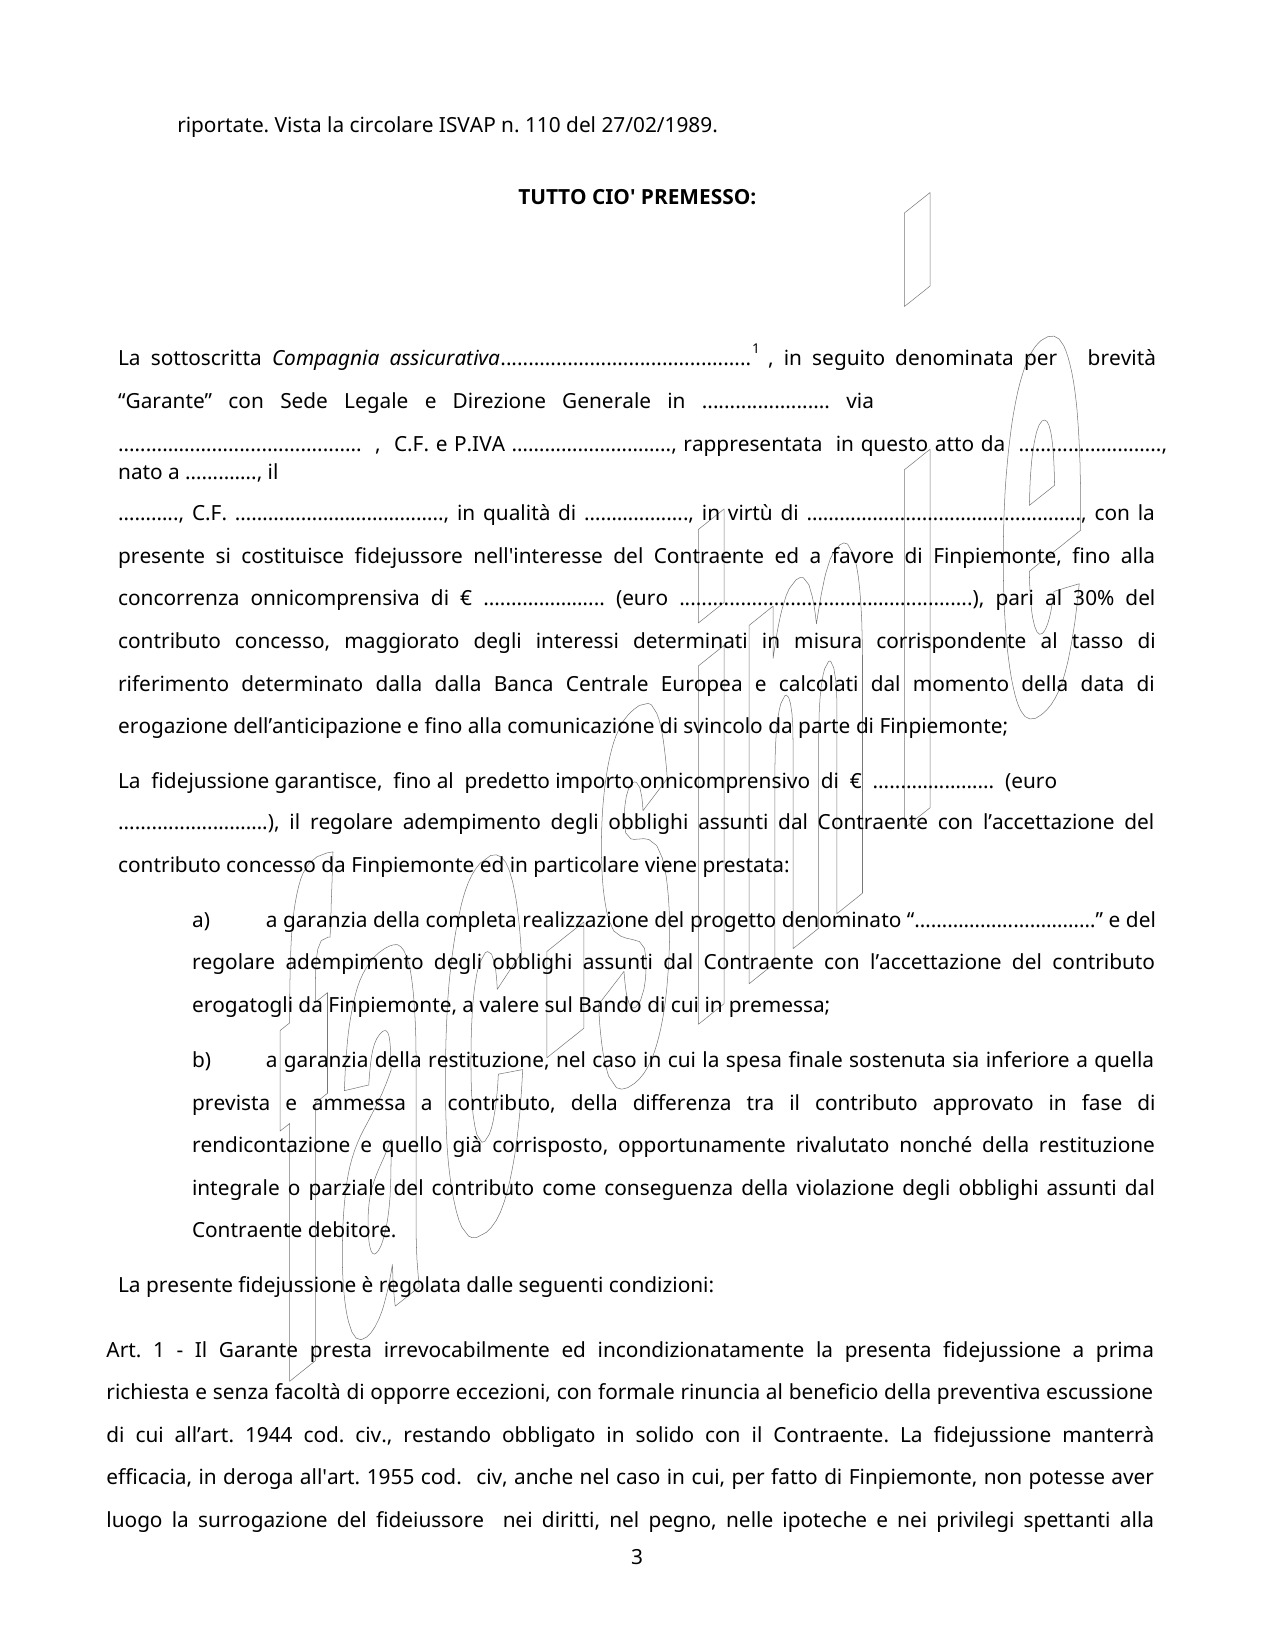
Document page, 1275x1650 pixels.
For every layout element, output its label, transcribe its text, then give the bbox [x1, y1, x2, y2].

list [147, 110, 1156, 139]
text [106, 1335, 1156, 1533]
text La fidejussione garantisce, fino al predetto importo onnicomprensivo di € .......…………... (euro [118, 766, 1169, 795]
text .................……….), il regolare adempimento degli obblighi assunti dal Contraente con l’accettazione del contributo concesso da Finpiemonte ed in particolare viene prestata: [118, 807, 1156, 878]
text ..………………........................ , C.F. e P.IVA ……………………….., rappresentata in questo atto da …………………….., nato a …………., il [118, 429, 1169, 486]
text TUTTO CIO' PREMESSO: [496, 182, 778, 211]
list a garanzia della restituzione, nel caso in cui la spesa finale sostenuta sia inferiore a quella prevista e ammessa a contributo, della differenza tra il contributo approvato in fase di rendicontazione e quello già corrisposto, opportunamente rivalutato nonché della restituzione integrale o parziale del contributo come conseguenza della violazione degli obblighi assunti dal Contraente debitore. [192, 1045, 1156, 1244]
text La presente fidejussione è regolata dalle seguenti condizioni: [118, 1271, 1169, 1299]
list a garanzia della completa realizzazione del progetto denominato “……………………………” e del regolare adempimento degli obblighi assunti dal Contraente con l’accettazione del contributo erogatogli da Finpiemonte, a valere sul Bando di cui in premessa; [192, 905, 1156, 1018]
text La sottoscritta Compagnia assicurativa.............................................1 , in seguito denominata per brevità “Garante” con Sede Legale e Direzione Generale in ....................... via [118, 339, 1157, 414]
text ……….., C.F. ……………………………….., in qualità di ………………., in virtù di ………………………………………….., con la presente si costituisce fidejussore nell'interesse del Contraente ed a favore di Finpiemonte, fino alla concorrenza onnicomprensiva di € .......…………... (euro .................……………………............), pari al 30% del contributo concesso, maggiorato degli interessi determinati in misura corrispondente al tasso di riferimento determinato dalla dalla Banca Centrale Europea e calcolati dal momento della data di erogazione dell’anticipazione e fino alla comunicazione di svincolo da parte di Finpiemonte; [118, 498, 1157, 740]
